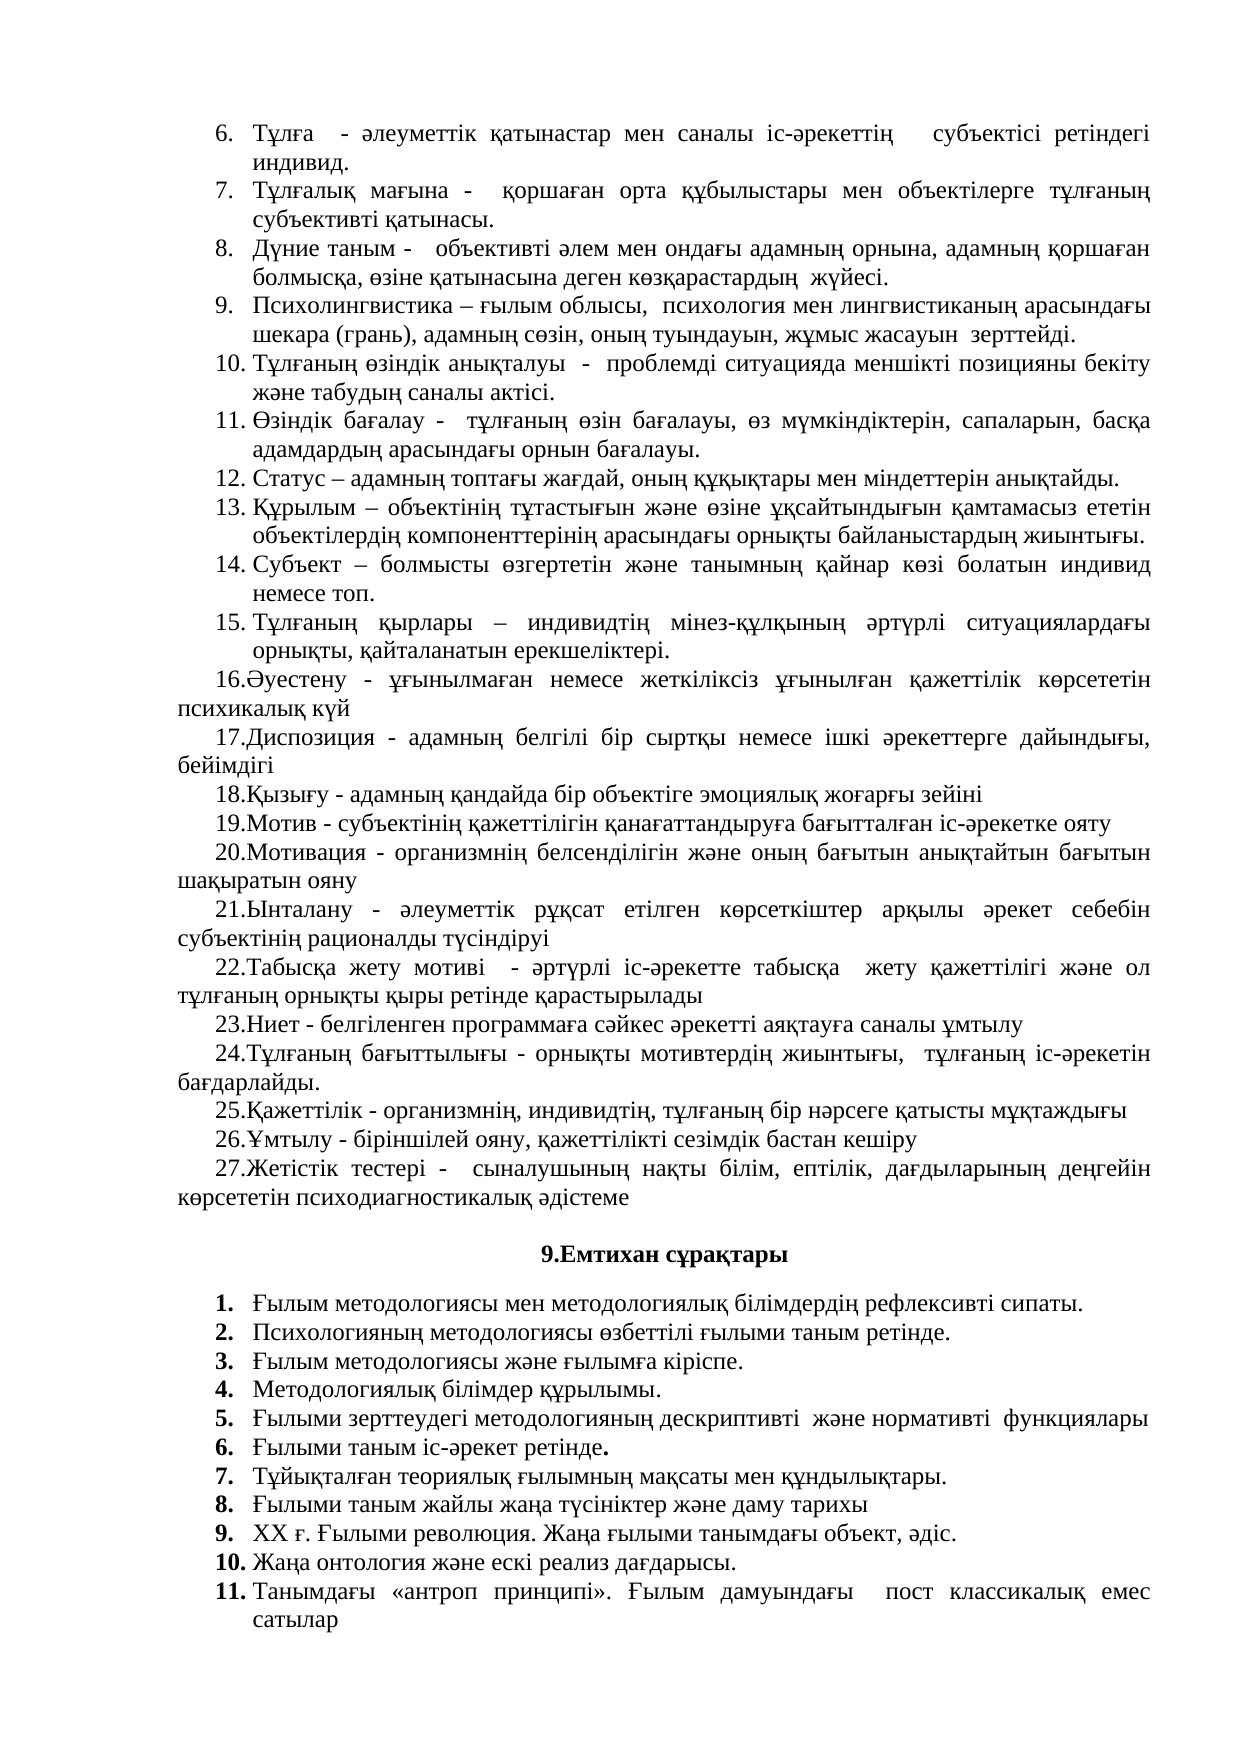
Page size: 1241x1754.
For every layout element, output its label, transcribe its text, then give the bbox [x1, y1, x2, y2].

list Тұйықталған теориялық ғылымның мақсаты мен құндылықтары. [215, 1461, 1152, 1489]
text 25.Қажеттілік - организмнің, индивидтің, тұлғаның бір нәрсеге қатысты мұқтаждығы [177, 1096, 1152, 1124]
text 21.Ынталану - әлеуметтік рұқсат етілген көрсеткіштер арқылы әрекет себебін субъектінің рационалды түсіндіруі [177, 894, 1152, 952]
list Психологияның методологиясы өзбеттілі ғылыми таным ретінде. [215, 1317, 1152, 1346]
list Тұлғаның өзіндік анықталуы - проблемді ситуацияда меншікті позицияны бекіту және табудың саналы актісі. [215, 348, 1152, 406]
list Дүние таным - объективті әлем мен ондағы адамның орнына, адамның қоршаған болмысқа, өзіне қатынасына деген көзқарастардың жүйесі. [215, 233, 1152, 291]
list Тұлғаның қырлары – индивидтің мінез-құлқының әртүрлі ситуациялардағы орнықты, қайталанатын ерекшеліктері. [215, 607, 1152, 664]
text 23.Ниет - белгіленген программаға сәйкес әрекетті аяқтауға саналы ұмтылу [177, 1009, 1152, 1038]
list Өзіндік бағалау - тұлғаның өзін бағалауы, өз мүмкіндіктерін, сапаларын, басқа адамдардың арасындағы орнын бағалауы. [215, 406, 1152, 463]
list Ғылыми таным іс-әрекет ретінде. [215, 1432, 1152, 1461]
list Психолингвистика – ғылым облысы, психология мен лингвистиканың арасындағы шекара (грань), адамның сөзін, оның туындауын, жұмыс жасауын зерттейді. [215, 291, 1152, 348]
list Жаңа онтология және ескі реализ дағдарысы. [215, 1547, 1152, 1576]
text 22.Табысқа жету мотиві - әртүрлі іс-әрекетте табысқа жету қажеттілігі және ол тұлғаның орнықты қыры ретінде қарастырылады [177, 952, 1152, 1009]
text 24.Тұлғаның бағыттылығы - орнықты мотивтердің жиынтығы, тұлғаның іс-әрекетін бағдарлайды. [177, 1038, 1152, 1096]
text 26.Ұмтылу - біріншілей ояну, қажеттілікті сезімдік бастан кешіру [177, 1124, 1152, 1153]
list Ғылым методологиясы және ғылымға кіріспе. [215, 1346, 1152, 1374]
text 18.Қызығу - адамның қандайда бір объектіге эмоциялық жоғарғы зейіні [177, 779, 1152, 808]
text 9.Емтихан сұрақтары [177, 1239, 1152, 1267]
text 17.Диспозиция - адамның белгілі бір сыртқы немесе ішкі әрекеттерге дайындығы, бейімдігі [177, 722, 1152, 779]
list Ғылыми таным жайлы жаңа түсініктер және даму тарихы [215, 1489, 1152, 1518]
list ХХ ғ. Ғылыми революция. Жаңа ғылыми танымдағы объект, әдіс. [215, 1518, 1152, 1547]
list Методологиялық білімдер құрылымы. [215, 1374, 1152, 1403]
text 19.Мотив - субъектінің қажеттілігін қанағаттандыруға бағытталған іс-әрекетке ояту [177, 808, 1152, 837]
text 27.Жетістік тестері - сыналушының нақты білім, ептілік, дағдыларының деңгейін көрсететін психодиагностикалық әдістеме [177, 1153, 1152, 1211]
list Субъект – болмысты өзгертетін және танымның қайнар көзі болатын индивид немесе топ. [215, 549, 1152, 607]
list Тұлға - әлеуметтік қатынастар мен саналы іс-әрекеттің субъектісі ретіндегі индивид. [215, 118, 1152, 176]
text 20.Мотивация - организмнің белсенділігін және оның бағытын анықтайтын бағытын шақыратын ояну [177, 837, 1152, 894]
list Құрылым – объектінің тұтастығын және өзіне ұқсайтындығын қамтамасыз ететін объектілердің компоненттерінің арасындағы орнықты байланыстардың жиынтығы. [215, 492, 1152, 549]
list Ғылым методологиясы мен методологиялық білімдердің рефлексивті сипаты. [215, 1288, 1152, 1317]
list Ғылыми зерттеудегі методологияның дескриптивті және нормативті функциялары [215, 1403, 1152, 1432]
list Статус – адамның топтағы жағдай, оның құқықтары мен міндеттерін анықтайды. [215, 463, 1152, 492]
text 16.Әуестену - ұғынылмаған немесе жеткіліксіз ұғынылған қажеттілік көрсететін психикалық күй [177, 664, 1152, 722]
list Тұлғалық мағына - қоршаған орта құбылыстары мен объектілерге тұлғаның субъективті қатынасы. [215, 176, 1152, 233]
list Танымдағы «антроп принципі». Ғылым дамуындағы пост классикалық емес сатылар [215, 1576, 1152, 1633]
